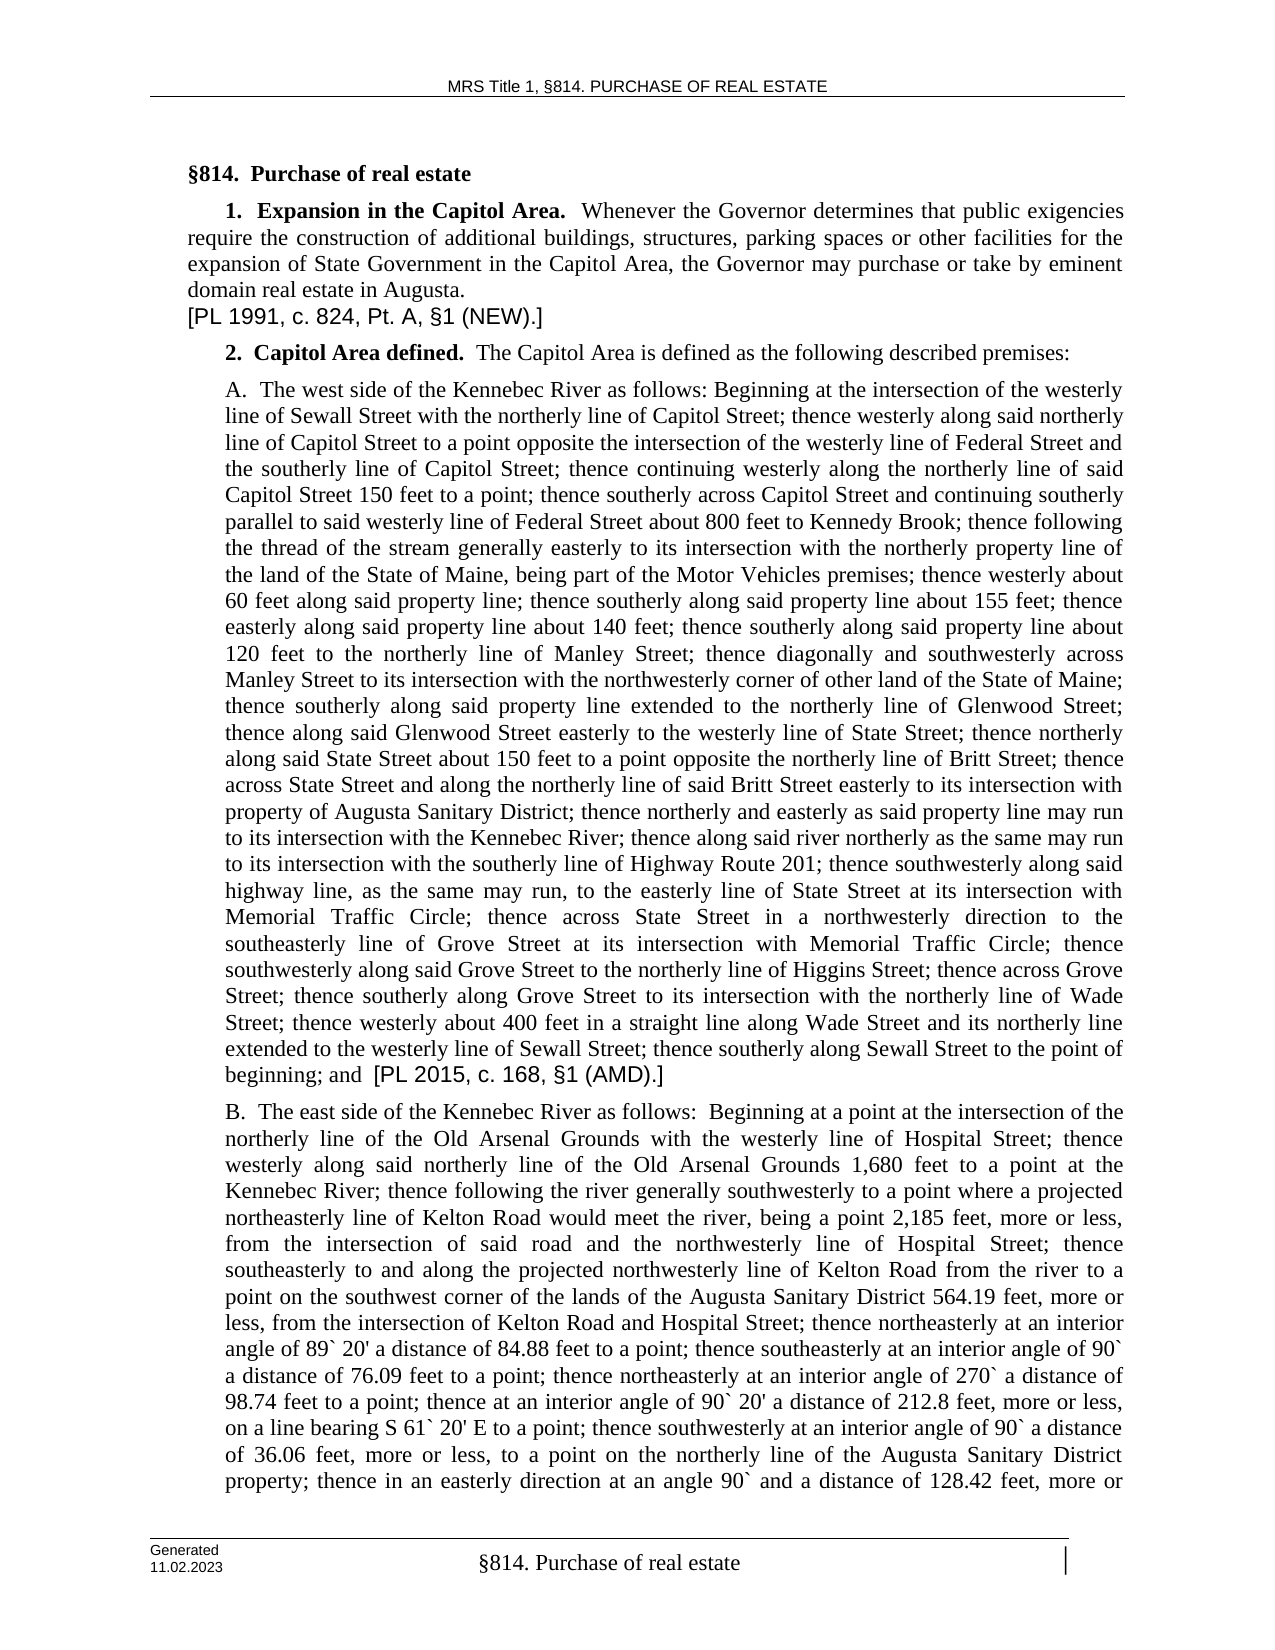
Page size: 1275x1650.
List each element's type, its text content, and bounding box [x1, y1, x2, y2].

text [225, 1098, 1125, 1493]
text A. The west side of the Kennebec River as follows: Beginning at the intersection of the westerly line of Sewall Street with the northerly line of Capitol Street; thence westerly along said northerly line of Capitol Street to a point opposite the intersection of the westerly line of Federal Street and the southerly line of Capitol Street; thence continuing westerly along the northerly line of said Capitol Street 150 feet to a point; thence southerly across Capitol Street and continuing southerly parallel to said westerly line of Federal Street about 800 feet to Kennedy Brook; thence following the thread of the stream generally easterly to its intersection with the northerly property line of the land of the State of Maine, being part of the Motor Vehicles premises; thence westerly about 60 feet along said property line; thence southerly along said property line about 155 feet; thence easterly along said property line about 140 feet; thence southerly along said property line about 120 feet to the northerly line of Manley Street; thence diagonally and southwesterly across Manley Street to its intersection with the northwesterly corner of other land of the State of Maine; thence southerly along said property line extended to the northerly line of Glenwood Street; thence along said Glenwood Street easterly to the westerly line of State Street; thence northerly along said State Street about 150 feet to a point opposite the northerly line of Britt Street; thence across State Street and along the northerly line of said Britt Street easterly to its intersection with property of Augusta Sanitary District; thence northerly and easterly as said property line may run to its intersection with the Kennebec River; thence along said river northerly as the same may run to its intersection with the southerly line of Highway Route 201; thence southwesterly along said highway line, as the same may run, to the easterly line of State Street at its intersection with Memorial Traffic Circle; thence across State Street in a northwesterly direction to the southeasterly line of Grove Street at its intersection with Memorial Traffic Circle; thence southwesterly along said Grove Street to the northerly line of Higgins Street; thence across Grove Street; thence southerly along Grove Street to its intersection with the northerly line of Wade Street; thence westerly about 400 feet in a straight line along Wade Street and its northerly line extended to the westerly line of Sewall Street; thence southerly along Sewall Street to the point of beginning; and [PL 2015, c. 168, §1 (AMD).] [225, 376, 1125, 1088]
text 2. Capitol Area defined. The Capitol Area is defined as the following described premises: [187, 339, 1125, 366]
text 1. Expansion in the Capitol Area. Whenever the Governor determines that public exigencies require the construction of additional buildings, structures, parking spaces or other facilities for the expansion of State Government in the Capitol Area, the Governor may purchase or take by eminent domain real estate in Augusta. [187, 197, 1125, 303]
text §814. Purchase of real estate [187, 160, 1125, 187]
text [PL 1991, c. 824, Pt. A, §1 (NEW).] [187, 303, 1125, 329]
